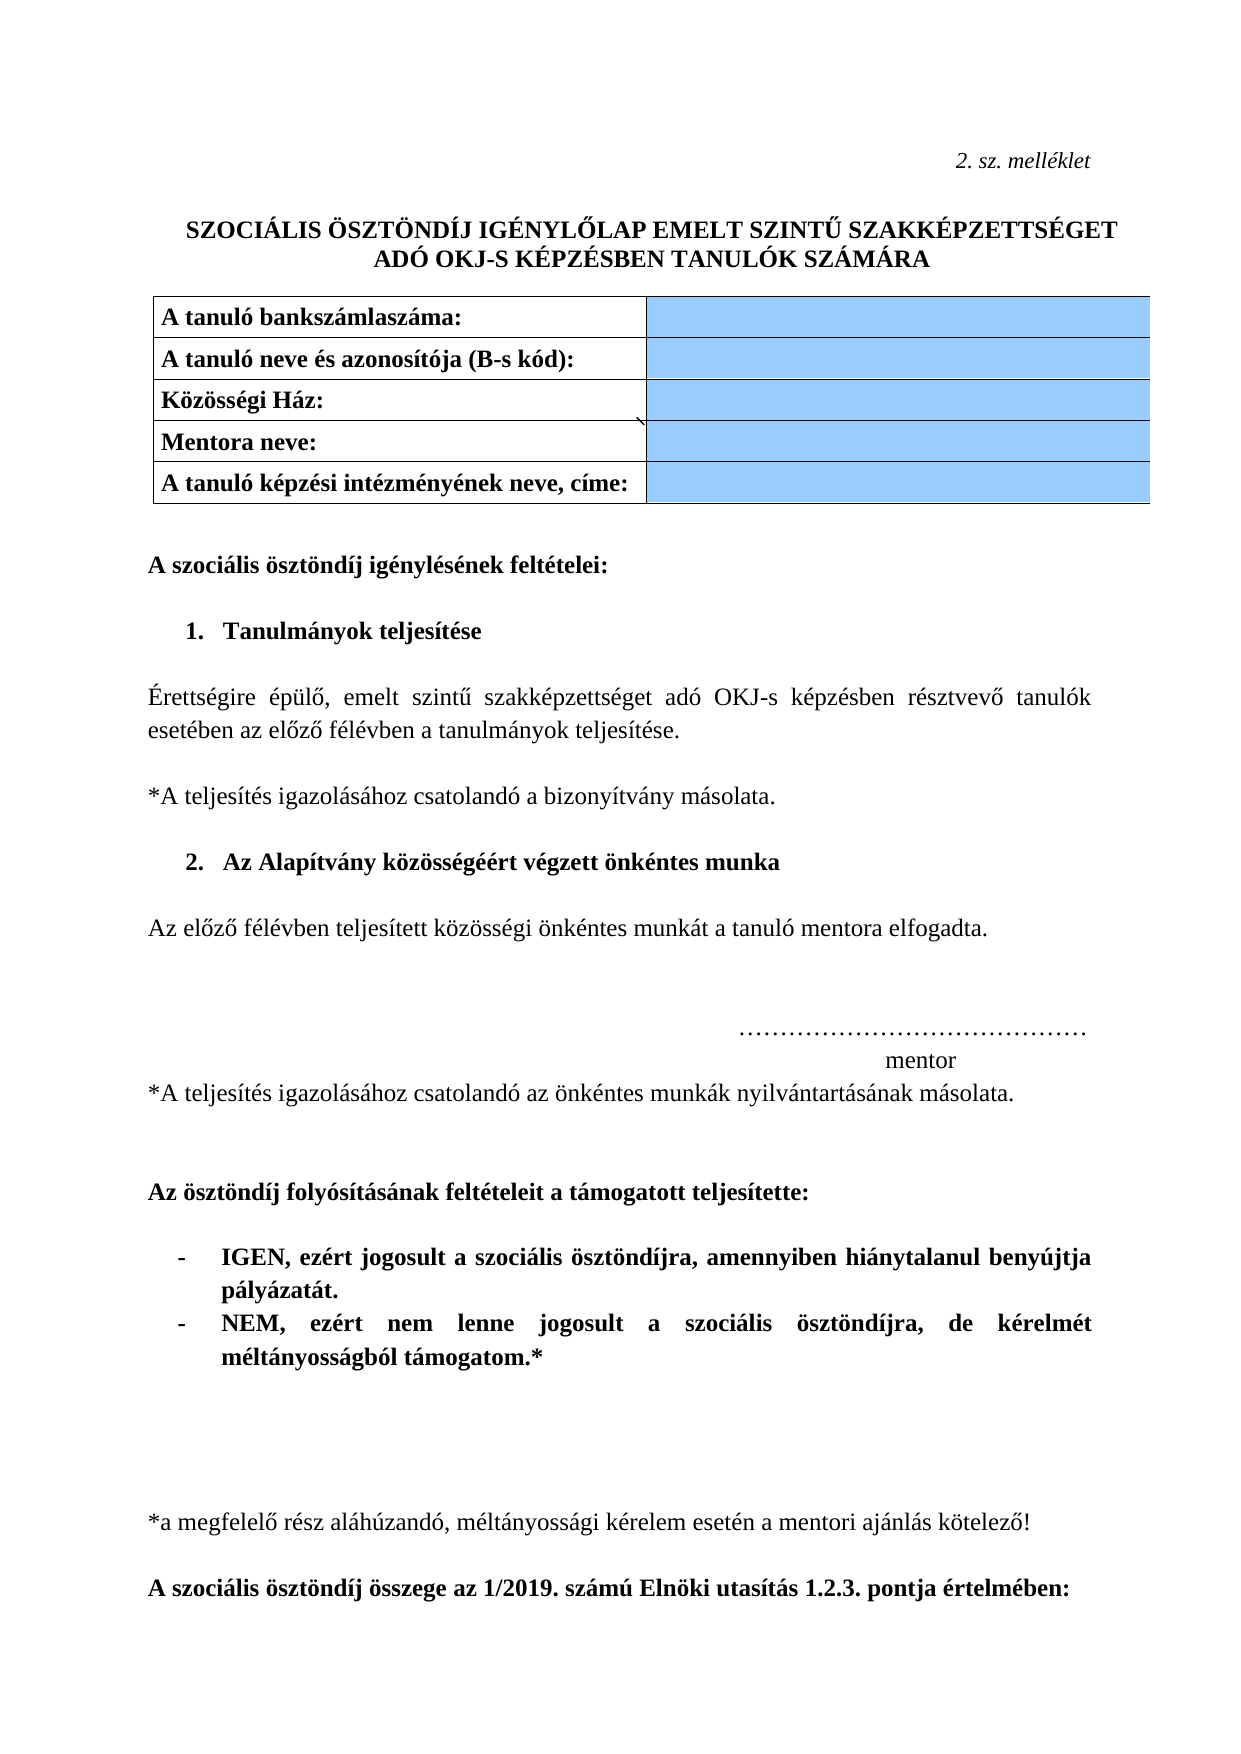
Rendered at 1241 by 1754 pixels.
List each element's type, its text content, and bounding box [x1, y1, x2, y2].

text A szociális ösztöndíj igénylésének feltételei: [148, 550, 1093, 579]
table_cell A tanuló bankszámlaszáma: [154, 297, 646, 337]
table_cell [647, 421, 1150, 461]
table_cell Közösségi Ház: [154, 380, 646, 420]
table_cell A tanuló neve és azonosítója (B-s kód): [154, 338, 646, 378]
text *A teljesítés igazolásához csatolandó a bizonyítvány másolata. [148, 781, 1093, 810]
table_cell [647, 380, 1150, 420]
table_cell [647, 462, 1150, 502]
text Az ösztöndíj folyósításának feltételeit a támogatott teljesítette: [148, 1177, 1093, 1206]
table_cell A tanuló képzési intézményének neve, címe: [154, 462, 646, 502]
text mentor [148, 1045, 1093, 1074]
table_cell [647, 297, 1150, 337]
text Az előző félévben teljesített közösségi önkéntes munkát a tanuló mentora elfogadta. [148, 913, 1093, 942]
table_cell Mentora neve: [154, 421, 646, 461]
text Érettségire épülő, emelt szintű szakképzettséget adó OKJ-s képzésben résztvevő tanulók esetében az előző félévben a tanulmányok teljesítése. [148, 682, 1093, 744]
text A szociális ösztöndíj összege az 1/2019. számú Elnöki utasítás 1.2.3. pontja értelmében: [148, 1573, 1093, 1601]
text 2. sz. melléklet [148, 148, 1093, 174]
text - IGEN, ezért jogosult a szociális ösztöndíjra, amennyiben hiánytalanul benyújtja pályázatát. [177, 1242, 1093, 1304]
table_header SZOCIÁLIS ÖSZTÖNDÍJ IGÉNYLŐLAP EMELT SZINTŰ SZAKKÉPZETTSÉGET ADÓ OKJ-S KÉPZÉSBEN TANULÓK SZÁMÁRA [154, 192, 1150, 296]
list Tanulmányok teljesítése [185, 616, 1093, 645]
table_cell [647, 338, 1150, 378]
text *a megfelelő rész aláhúzandó, méltányossági kérelem esetén a mentori ajánlás kötelező! [148, 1507, 1093, 1535]
list Az Alapítvány közösségéért végzett önkéntes munka [185, 847, 1093, 876]
text …………………………………… [664, 1012, 1093, 1041]
text *A teljesítés igazolásához csatolandó az önkéntes munkák nyilvántartásának másolata. [148, 1078, 1093, 1107]
text - NEM, ezért nem lenne jogosult a szociális ösztöndíjra, de kérelmét méltányosságból támogatom.* [177, 1308, 1093, 1370]
